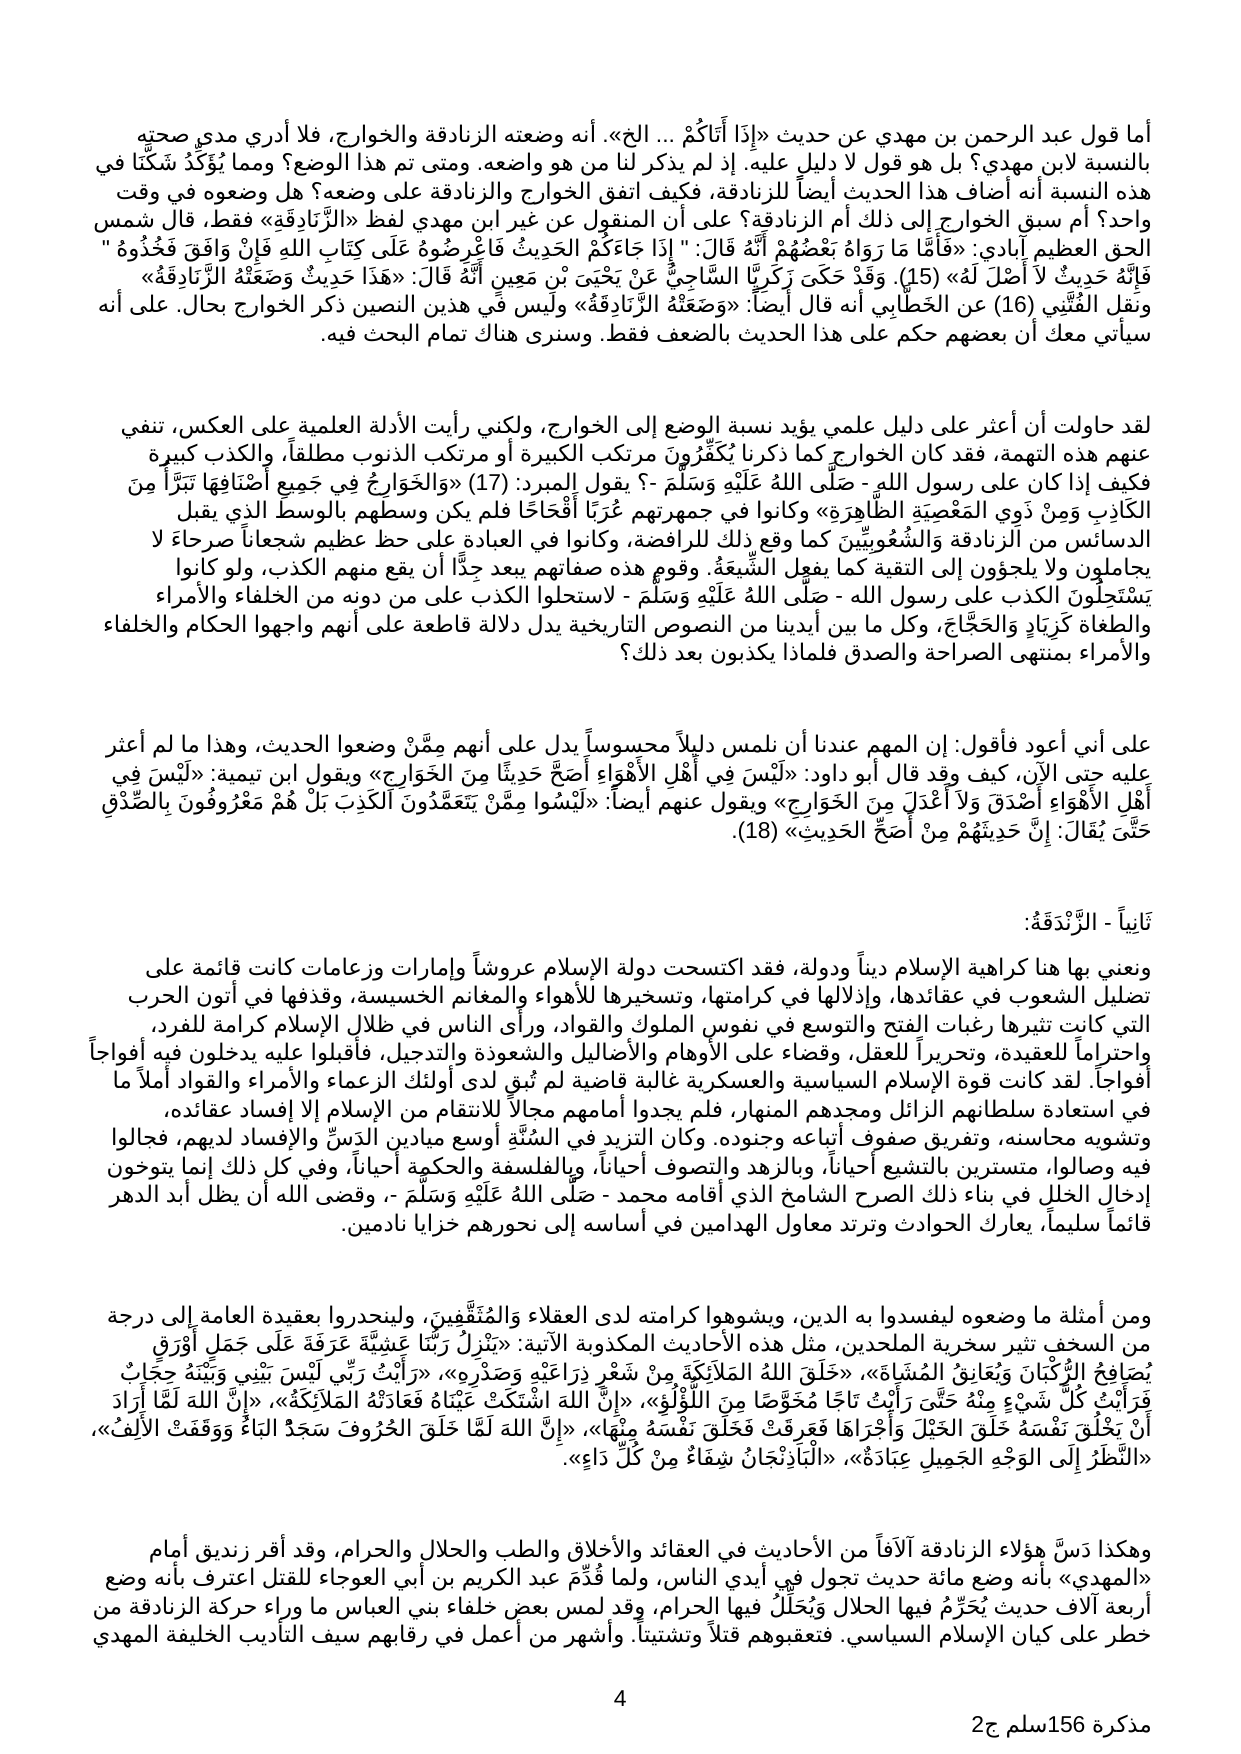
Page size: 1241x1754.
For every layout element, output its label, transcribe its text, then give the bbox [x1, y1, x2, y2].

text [89, 1536, 1152, 1647]
text ومن أمثلة ما وضعوه ليفسدوا به الدين، ويشوهوا كرامته لدى العقلاء وَالمُثَقَّفِينَ، ولينحدروا بعقيدة العامة إلى درجة من السخف تثير سخرية الملحدين، مثل هذه الأحاديث المكذوبة الآتية: «يَنْزِلُ رَبُّنَا عَشِيَّةَ عَرَفَةَ عَلَى جَمَلٍ أَوْرَقٍ يُصَافِحُ الرُّكْبَانَ وَيُعَانِقُ المُشَاةَ»، «خَلَقَ اللهُ المَلاَئِكَةَ مِنْ شَعْرِ ذِرَاعَيْهِ وَصَدْرِهِ»، «رَأَيْتُ رَبِّي لَيْسَ بَيْنِي وَبَيْنَهُ حِجَابٌ فَرَأَيْتُ كُلَّ شَيْءٍ مِنْهُ حَتَّىَ رَأَيْتُ تَاجًا مُخَوَّصًا مِنَ اللُّؤْلُؤِ»، «إِنَّ اللهَ اشْتَكَتْ عَيْنَاهُ فَعَادَتْهُ المَلاَئِكَةُ»، «إِنَّ اللهَ لَمَّا أَرَادَ أَنْ يَخْلُقَ نَفْسَهُ خَلَقَ الخَيْلَ وَأَجْرَاهَا فَعَرِقَتْ فَخَلَقَ نَفْسَهُ مِنْهَا»، «إِنَّ اللهَ لَمَّا خَلَقَ الحُرُوفَ سَجَدَُْ البَاءُ وَوَقَفَتْ الأَلِفُ»، «النَّظَرُ إِلَى الوَجْهِ الجَمِيلِ عِبَادَةٌ»، «الْبَاذِنْجَانُ شِفَاءٌ مِنْ كُلِّ دَاءٍ». [89, 1302, 1152, 1470]
text ثَانِياً - الزَّنْدَقَةُ: [89, 908, 1152, 935]
text لقد حاولت أن أعثر على دليل علمي يؤيد نسبة الوضع إلى الخوارج، ولكني رأيت الأدلة العلمية على العكس، تنفي عنهم هذه التهمة، فقد كان الخوارج كما ذكرنا يُكَفِّرُونَ مرتكب الكبيرة أو مرتكب الذنوب مطلقاً، والكذب كبيرة فكيف إذا كان على رسول الله - صَلََّى اللهُ عَلَيْهِ وَسَلَّمَ -؟ يقول المبرد: (17) «وَالخَوَارِجُ فِي جَمِيعِ أَصْنَافِهَا تَبَرَّأُ مِنَ الكَاذِبِ وَمِنْ ذَوِي المَعْصِيَةِ الظَّاهِرَةِ» وكانوا في جمهرتهم عُرَبًا أَقْحَاحًا فلم يكن وسطهم بالوسط الذي يقبل الدسائس من الزنادقة وَالشُعُوبِيِّينَ كما وقع ذلك للرافضة، وكانوا في العبادة على حظ عظيم شجعاناً صرحاءَ لا يجاملون ولا يلجؤون إلى التقية كما يفعل الشِّيعَةُ. وقوم هذه صفاتهم يبعد جِدًّا أن يقع منهم الكذب، ولو كانوا يَسْتَحِلَُونَ الكذب على رسول الله - صَلََّى اللهُ عَلَيْهِ وَسَلَّمَ - لاستحلوا الكذب على من دونه من الخلفاء والأمراء والطغاة كَزِيَادٍ وَالحَجَّاجَ، وكل ما بين أيدينا من النصوص التاريخية يدل دلالة قاطعة على أنهم واجهوا الحكام والخلفاء والأمراء بمنتهى الصراحة والصدق فلماذا يكذبون بعد ذلك؟ [89, 412, 1152, 666]
text على أني أعود فأقول: إن المهم عندنا أن نلمس دليلاً محسوساً يدل على أنهم مِمَّنْ وضعوا الحديث، وهذا ما لم أعثر عليه حتى الآن، كيف وقد قال أبو داود: «لَيْسَ فِي أَهْلِ الأَهْوَاءِ أَصَحَّ حَدِيثًا مِنَ الخَوَارِجِ» ويقول ابن تيمية: «لَيْسَ فِي أَهْلِ الأَهْوَاءِ أَصْدَقَ وَلاَ أَعْدَلَ مِنَ الخَوَارِجِ» ويقول عنهم أيضاًً: «لَيْسُوا مِمَّنْ يَتَعَمَّدُونَ الكَذِبَ بَلْ هُمْ مَعْرُوفُونَ بِالصِّدْقِ حَتَّىَ يُقَالَ: إِنَّ حَدِيثَهُمْ مِنْ أَصَحِّ الحَدِيثِ» (18). [89, 731, 1152, 843]
text ونعني بها هنا كراهية الإسلام ديناً ودولة، فقد اكتسحت دولة الإسلام عروشاً وإمارات وزعامات كانت قائمة على تضليل الشعوب في عقائدها، وإذلالها في كرامتها، وتسخيرها للأهواء والمغانم الخسيسة، وقذفها في أتون الحرب التي كانت تثيرها رغبات الفتح والتوسع في نفوس الملوك والقواد، ورأى الناس في ظلال الإسلام كرامة للفرد، واحتراماً للعقيدة، وتحريراً للعقل، وقضاء على الأوهام والأضاليل والشعوذة والتدجيل، فأقبلوا عليه يدخلون فيه أفواجاً أفواجاً. لقد كانت قوة الإسلام السياسية والعسكرية غالبة قاضية لم تُبق لدى أولئك الزعماء والأمراء والقواد أملاً ما في استعادة سلطانهم الزائل ومجدهم المنهار، فلم يجدوا أمامهم مجالاً للانتقام من الإسلام إلا إفساد عقائده، وتشويه محاسنه، وتفريق صفوف أتباعه وجنوده. وكان التزيد في السُنَّةِ أوسع ميادين الدَسِّ والإفساد لديهم، فجالوا فيه وصالوا، متسترين بالتشيع أحياناً، وبالزهد والتصوف أحياناً، وبالفلسفة والحكمة أحياناً، وفي كل ذلك إنما يتوخون إدخال الخلل في بناء ذلك الصرح الشامخ الذي أقامه محمد - صَلََّى اللهُ عَلَيْهِ وَسَلَّمَ -، وقضى الله أن يظل أبد الدهر قائماً سليماً، يعارك الحوادث وترتد معاول الهدامين في أساسه إلى نحورهم خزايا نادمين. [89, 954, 1152, 1236]
text أما قول عبد الرحمن بن مهدي عن حديث «إِذَا أَتَاكُمْ ... الخ». أنه وضعته الزنادقة والخوارج، فلا أدري مدى صحته بالنسبة لابن مهدي؟ بل هو قول لا دليل عليه. إذ لم يذكر لنا من هو واضعه. ومتى تم هذا الوضع؟ ومما يُؤَكِّدُ شَكَّنَا في هذه النسبة أنه أضاف هذا الحديث أيضاًً للزنادقة، فكيف اتفق الخوارج والزنادقة على وضعه؟ هل وضعوه في وقت واحد؟ أم سبق الخوارج إلى ذلك أم الزنادقة؟ على أن المنقول عن غير ابن مهدي لفظ «الزَّنَادِقَةِ» فقط، قال شمس الحق العظيم آبادي: «فَأَمَّا مَا رَوَاهُ بَعْضُهُمْ أَنَّهُ قَالَ: " إِذَا جَاءَكُمْ الحَدِيثُ فَاعْرِضُوهُ عَلَى كِتَابِ اللهِ فَإِنْ وَافَقَ فَخُذُوهُ " فَإِنَّهُ حَدِيثٌ لاَ أَصْلَ لَهُ» (15). وَقَدْ حَكَىَ زَكَرِيَّا السَّاجِيُّ عَنْ يَحْيَىَ بْنِ مَعِينٍ أَنَّهُ قَالَ: «هَذَا حَدِيثٌ وَضَعَتْهُ الزَّنَادِقَةُ» ونقل الفُتَّنِي (16) عن الخَطَّابِي أنه قال أيضاًً: «وَضَعَتْهُ الزَّنَادِقَةُ» وليس في هذين النصين ذكر الخوارج بحال. على أنه سيأتي معك أن بعضهم حكم على هذا الحديث بالضعف فقط. وسنرى هناك تمام البحث فيه. [89, 121, 1152, 346]
